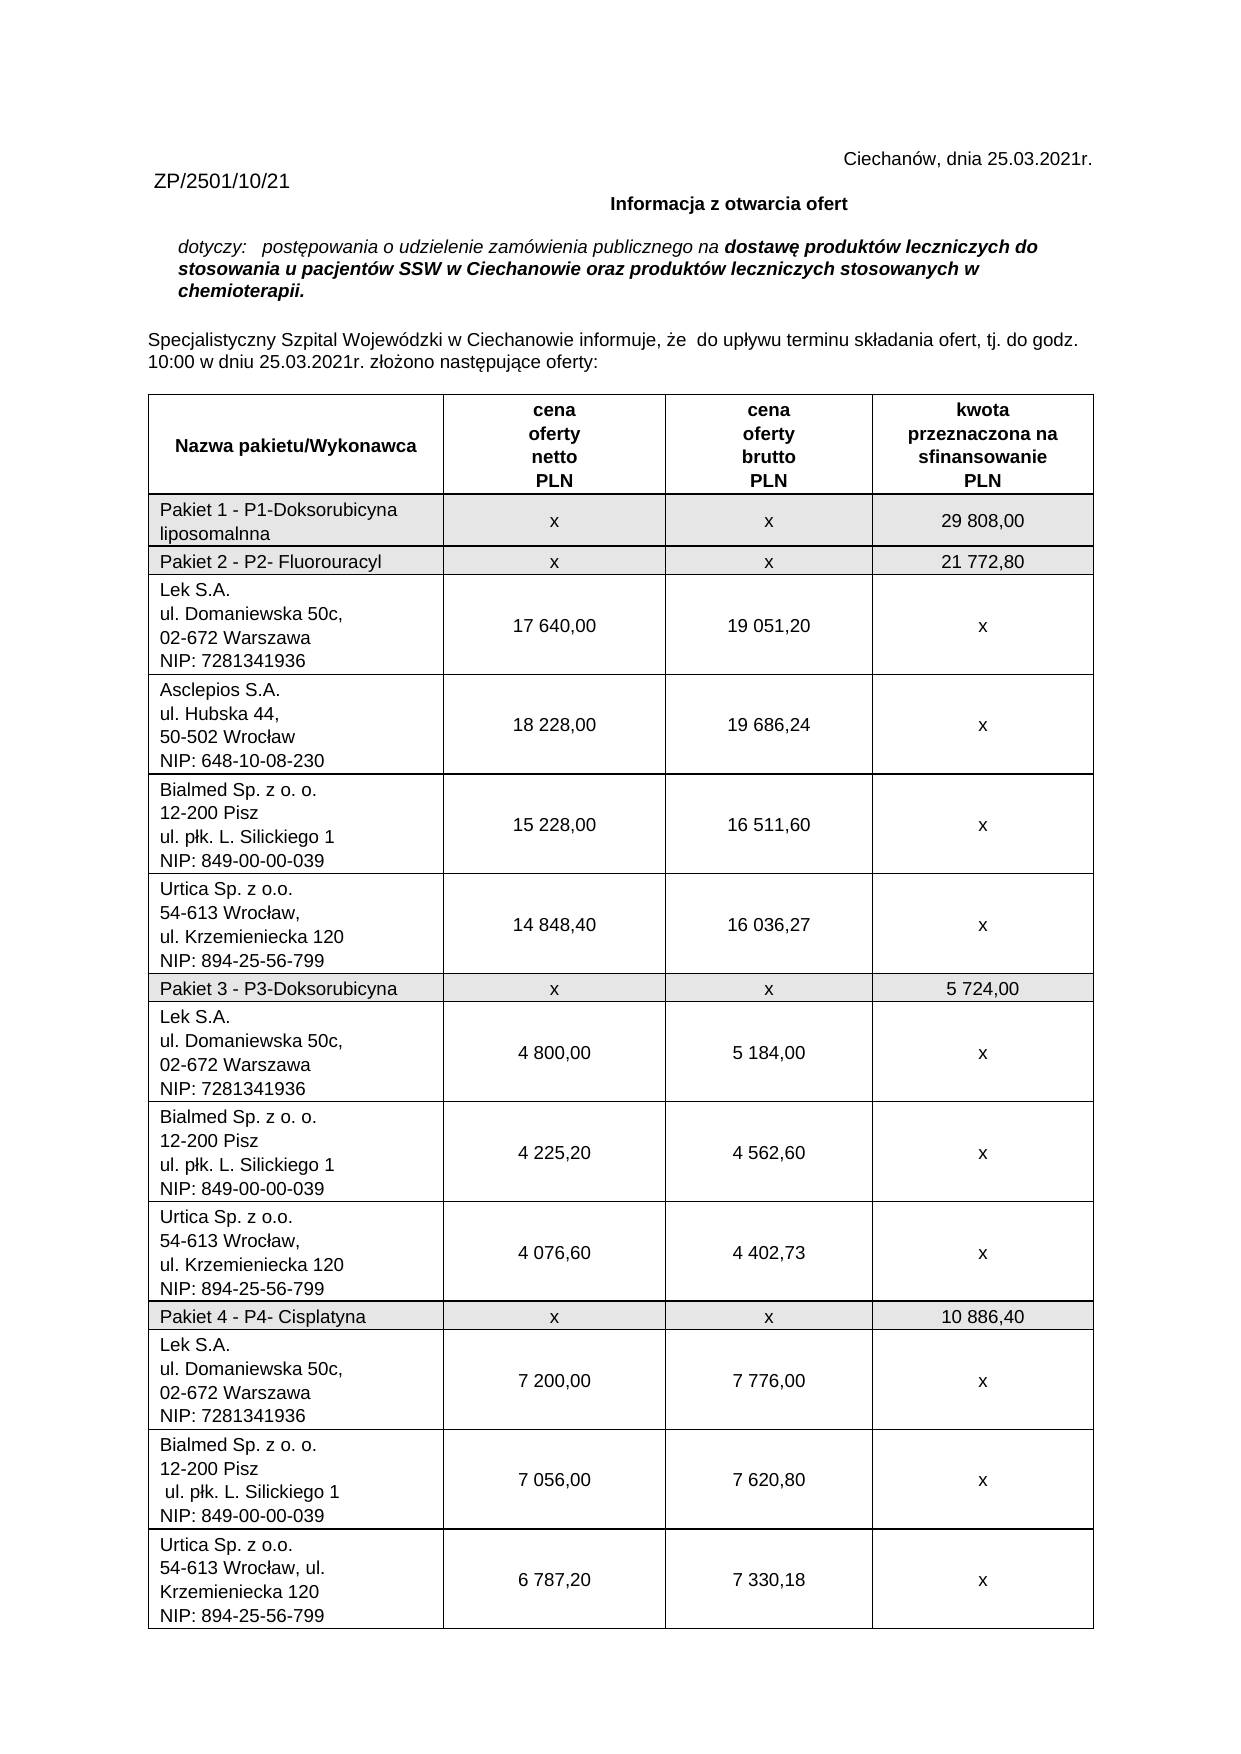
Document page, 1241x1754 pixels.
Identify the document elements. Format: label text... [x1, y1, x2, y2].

subtitle dotyczy: postępowania o udzielenie zamówienia publicznego na dostawę produktów leczniczych do stosowania u pacjentów SSW w Ciechanowie oraz produktów leczniczych stosowanych w chemioterapii. [178, 236, 1092, 301]
table_cell Lek S.A. ul. Domaniewska 50c, 02-672 Warszawa NIP: 7281341936 [149, 1330, 443, 1428]
table_cell 7 200,00 [444, 1330, 665, 1428]
table_cell 4 402,73 [666, 1202, 872, 1300]
table_header Nazwa pakietu/Wykonawca [149, 395, 443, 493]
table_cell x [444, 974, 665, 1001]
table_cell 29 808,00 [873, 495, 1093, 545]
text Informacja z otwarcia ofert [148, 193, 1092, 215]
table_cell x [666, 547, 872, 574]
table_cell x [873, 775, 1093, 873]
table_header kwota przeznaczona na sfinansowanie PLN [873, 395, 1093, 493]
table_cell 7 776,00 [666, 1330, 872, 1428]
table_cell x [873, 1102, 1093, 1201]
table_cell 7 330,18 [666, 1530, 872, 1628]
table_cell 4 076,60 [444, 1202, 665, 1300]
table_cell 19 686,24 [666, 675, 872, 773]
table_cell Lek S.A. ul. Domaniewska 50c, 02-672 Warszawa NIP: 7281341936 [149, 1002, 443, 1101]
table_cell 17 640,00 [444, 575, 665, 673]
table_cell 19 051,20 [666, 575, 872, 673]
table_cell x [444, 547, 665, 574]
table_cell x [873, 1530, 1093, 1628]
table_cell x [873, 1202, 1093, 1300]
table_cell 15 228,00 [444, 775, 665, 873]
table_header cena oferty brutto PLN [666, 395, 872, 493]
table_cell Asclepios S.A. ul. Hubska 44, 50-502 Wrocław NIP: 648-10-08-230 [149, 675, 443, 773]
table_cell 16 036,27 [666, 874, 872, 973]
table_cell x [666, 1302, 872, 1329]
text ZP/2501/10/21 [153, 169, 1092, 193]
table_cell x [666, 495, 872, 545]
table_cell Urtica Sp. z o.o. 54-613 Wrocław, ul. Krzemieniecka 120 NIP: 894-25-56-799 [149, 1530, 443, 1628]
table_cell 16 511,60 [666, 775, 872, 873]
table_cell Bialmed Sp. z o. o. 12-200 Pisz ul. płk. L. Silickiego 1 NIP: 849-00-00-039 [149, 1102, 443, 1201]
table_cell Pakiet 3 - P3-Doksorubicyna [149, 974, 443, 1001]
table_cell x [873, 1002, 1093, 1101]
table_cell 6 787,20 [444, 1530, 665, 1628]
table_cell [149, 1430, 443, 1528]
table_cell Pakiet 2 - P2- Fluorouracyl [149, 547, 443, 574]
table_cell 4 225,20 [444, 1102, 665, 1201]
table_cell x [873, 874, 1093, 973]
table_cell x [873, 1330, 1093, 1428]
table_cell Bialmed Sp. z o. o. 12-200 Pisz ul. płk. L. Silickiego 1 NIP: 849-00-00-039 [149, 775, 443, 873]
table_cell 4 562,60 [666, 1102, 872, 1201]
table_cell 5 184,00 [666, 1002, 872, 1101]
table_cell 10 886,40 [873, 1302, 1093, 1329]
table_cell x [873, 675, 1093, 773]
table_cell Pakiet 4 - P4- Cisplatyna [149, 1302, 443, 1329]
text Ciechanów, dnia 25.03.2021r. [148, 148, 1092, 169]
table_cell Urtica Sp. z o.o. 54-613 Wrocław, ul. Krzemieniecka 120 NIP: 894-25-56-799 [149, 1202, 443, 1300]
table_cell x [444, 495, 665, 545]
table_cell x [873, 575, 1093, 673]
table_cell 5 724,00 [873, 974, 1093, 1001]
table_cell 7 620,80 [666, 1430, 872, 1528]
table_cell Lek S.A. ul. Domaniewska 50c, 02-672 Warszawa NIP: 7281341936 [149, 575, 443, 673]
table_cell Urtica Sp. z o.o. 54-613 Wrocław, ul. Krzemieniecka 120 NIP: 894-25-56-799 [149, 874, 443, 973]
table_header cena oferty netto PLN [444, 395, 665, 493]
table_cell x [873, 1430, 1093, 1528]
table_cell x [666, 974, 872, 1001]
table_cell 14 848,40 [444, 874, 665, 973]
table_cell 7 056,00 [444, 1430, 665, 1528]
table_cell 18 228,00 [444, 675, 665, 773]
table_cell x [444, 1302, 665, 1329]
table_cell 4 800,00 [444, 1002, 665, 1101]
table_cell Pakiet 1 - P1-Doksorubicyna liposomalnna [149, 495, 443, 545]
text Specjalistyczny Szpital Wojewódzki w Ciechanowie informuje, że do upływu terminu składania ofert, tj. do godz. 10:00 w dniu 25.03.2021r. złożono następujące oferty: [148, 329, 1081, 372]
table_cell 21 772,80 [873, 547, 1093, 574]
